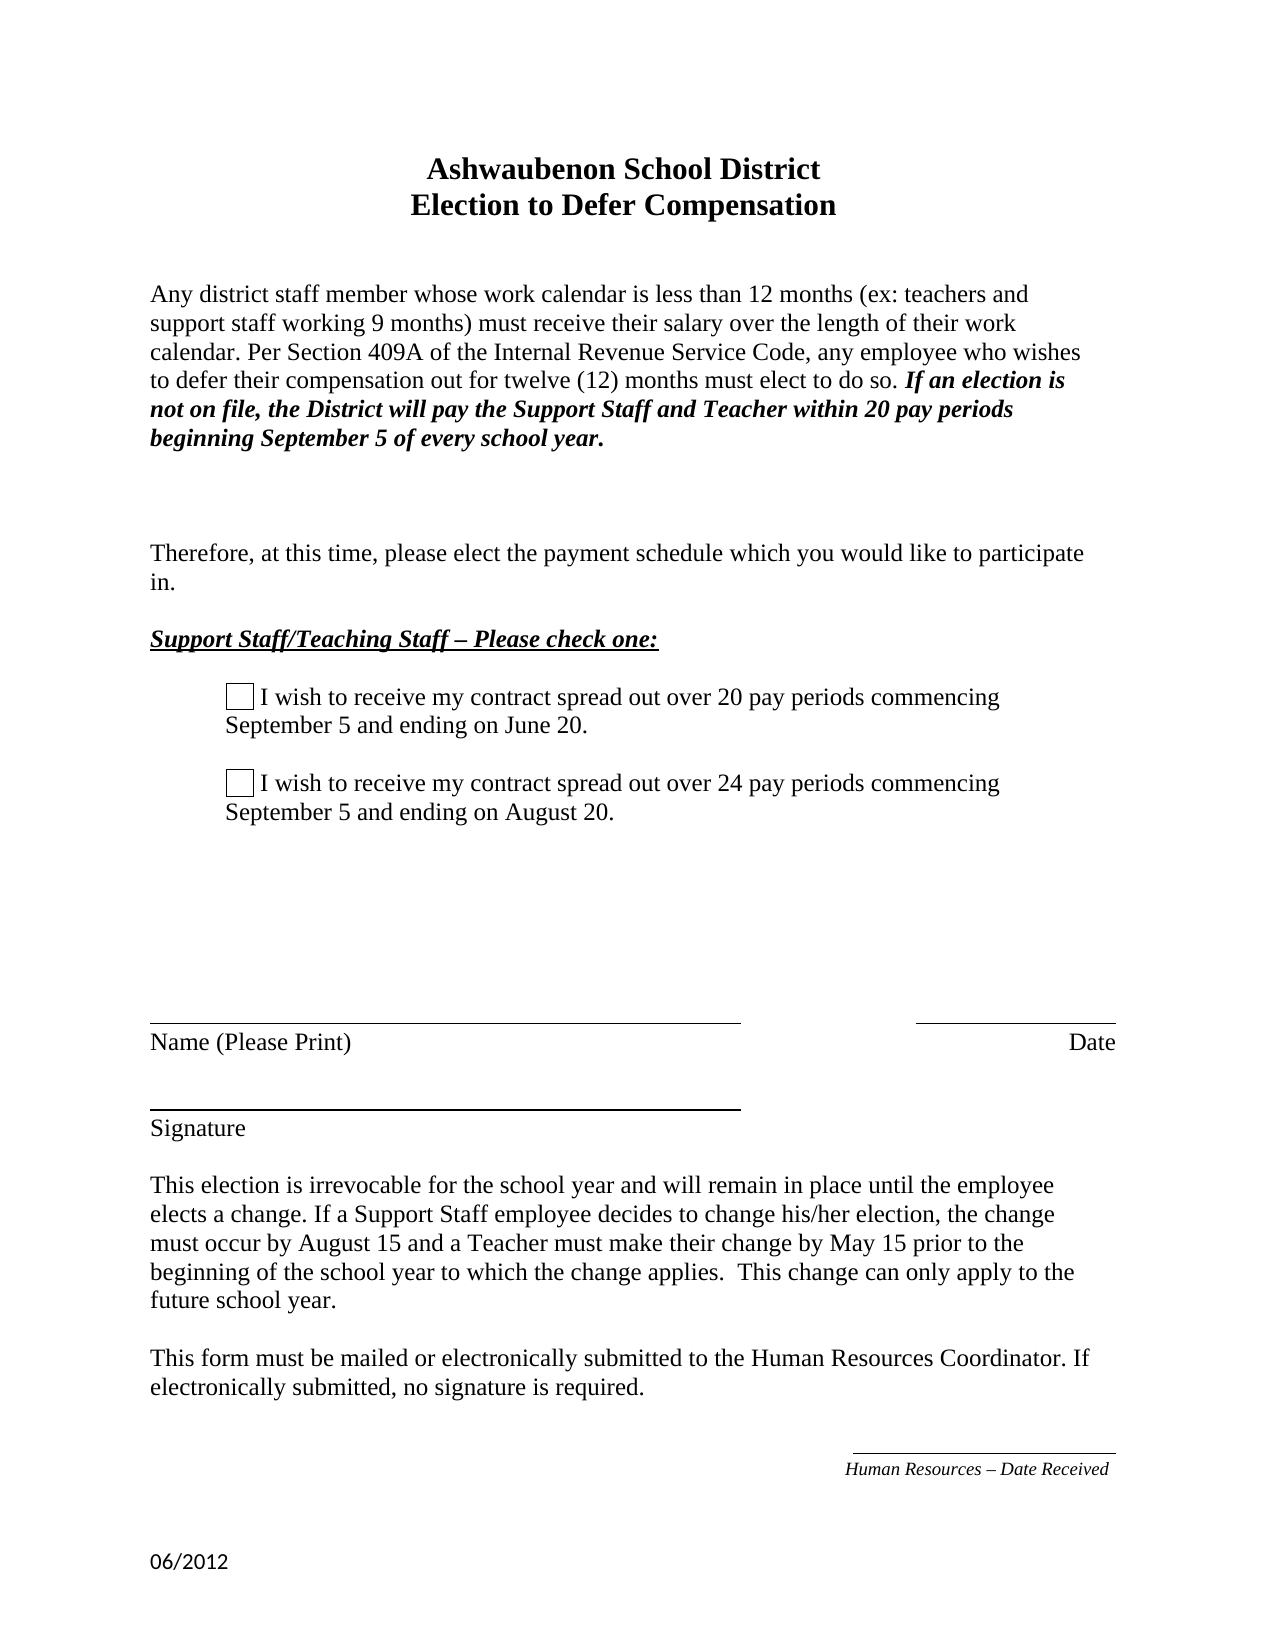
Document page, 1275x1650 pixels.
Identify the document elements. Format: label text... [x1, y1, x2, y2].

text Name (Please Print) Date [150, 1027, 1097, 1056]
text This election is irrevocable for the school year and will remain in place until the employee elects a change. If a Support Staff employee decides to change his/her election, the change must occur by August 15 and a Teacher must make their change by May 15 prior to the beginning of the school year to which the change applies. This change can only apply to the future school year. [150, 1171, 1097, 1314]
text Signature [150, 1113, 1097, 1142]
text Election to Defer Compensation [150, 186, 1097, 222]
text I wish to receive my contract spread out over 20 pay periods commencing September 5 and ending on June 20. [225, 682, 1097, 739]
text Support Staff/Teaching Staff – Please check one: [150, 624, 1097, 653]
text I wish to receive my contract spread out over 24 pay periods commencing September 5 and ending on August 20. [225, 768, 1097, 826]
text Human Resources – Date Received [150, 1457, 1096, 1479]
text Ashwaubenon School District [150, 150, 1097, 186]
text This form must be mailed or electronically submitted to the Human Resources Coordinator. If electronically submitted, no signature is required. [150, 1343, 1097, 1401]
text Any district staff member whose work calendar is less than 12 months (ex: teachers and support staff working 9 months) must receive their salary over the length of their work calendar. Per Section 409A of the Internal Revenue Service Code, any employee who wishes to defer their compensation out for twelve (12) months must elect to do so. If an election is not on file, the District will pay the Support Staff and Teacher within 20 pay periods beginning September 5 of every school year. [150, 279, 1097, 452]
text Therefore, at this time, please elect the payment schedule which you would like to participate in. [150, 538, 1097, 596]
